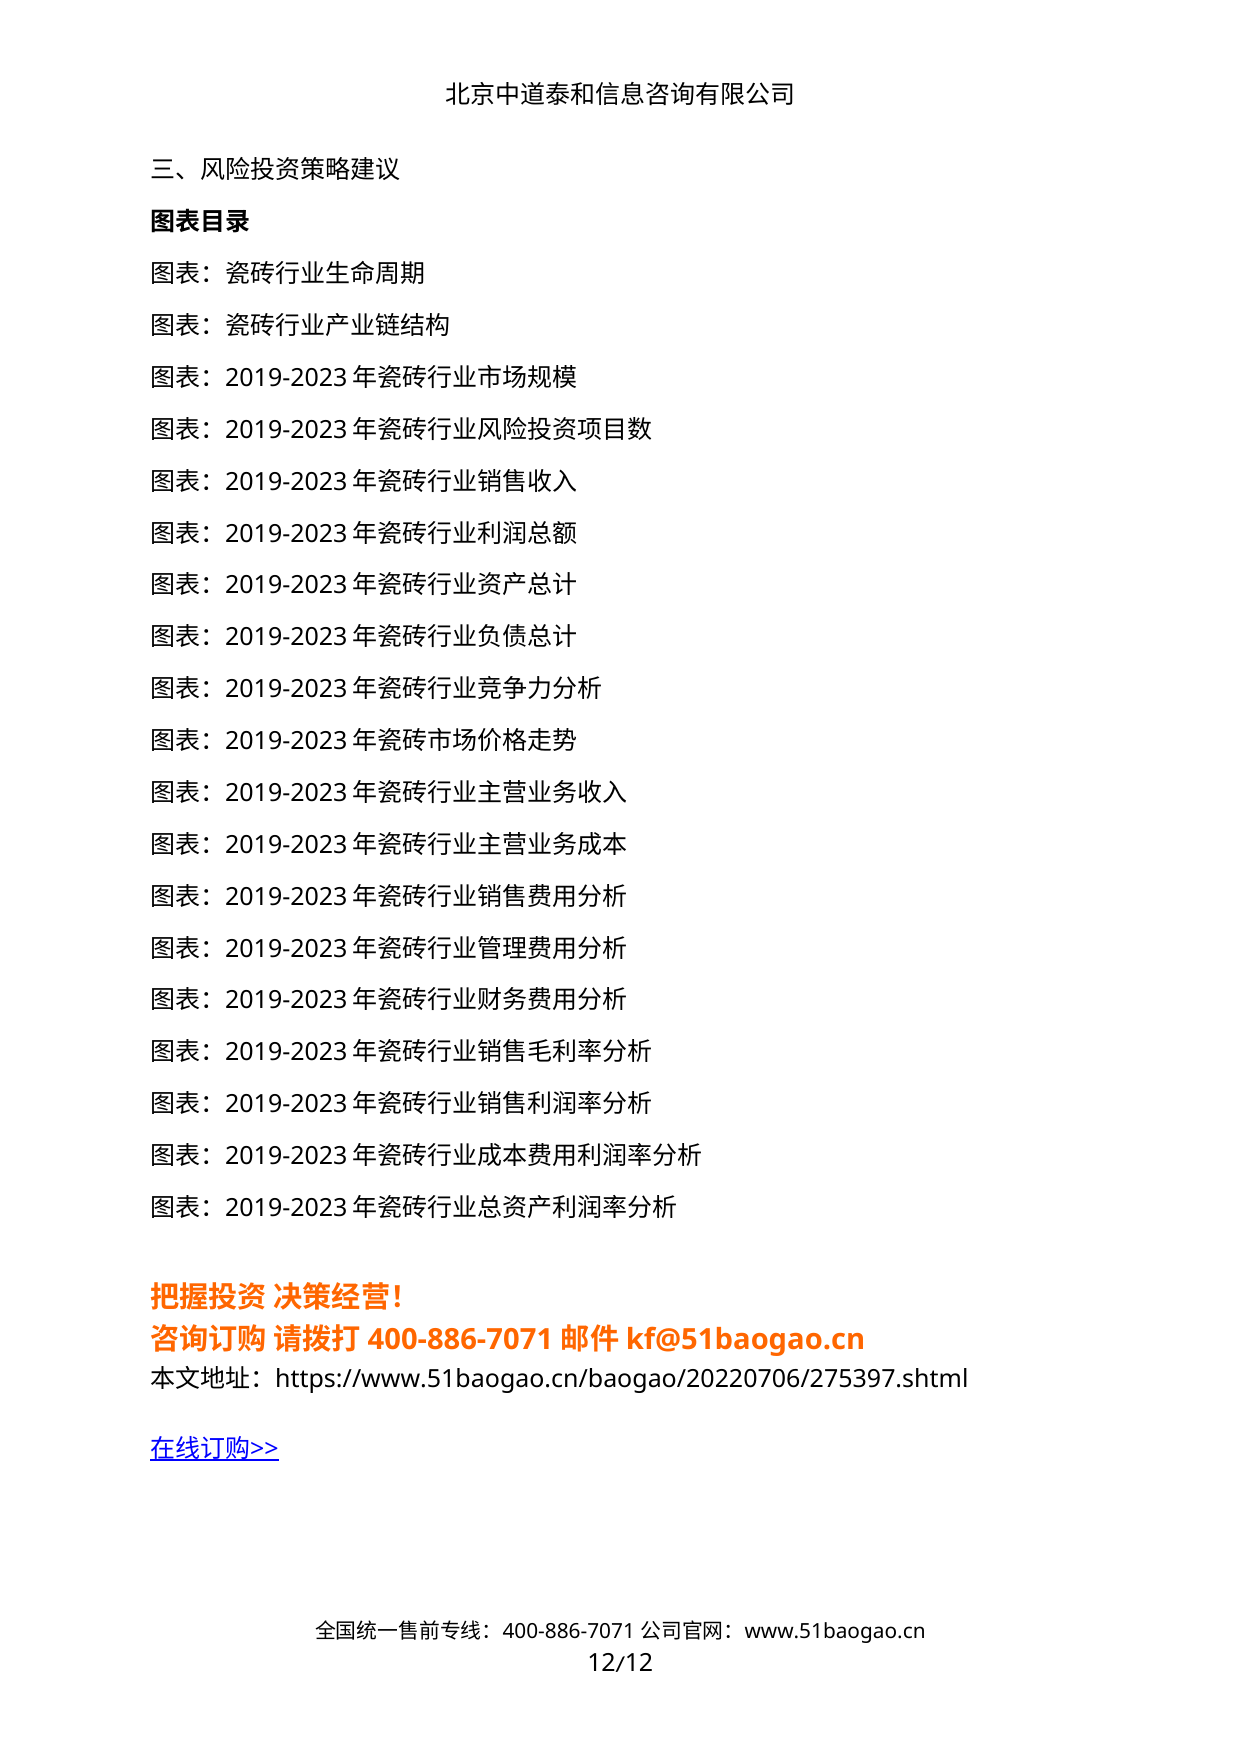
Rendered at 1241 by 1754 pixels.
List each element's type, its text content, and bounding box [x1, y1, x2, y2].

text 图表：瓷砖行业产业链结构 [150, 306, 1090, 342]
text 图表：2019-2023年瓷砖行业风险投资项目数 [150, 409, 1090, 446]
text 图表：2019-2023年瓷砖行业资产总计 [150, 565, 1090, 601]
text 图表：2019-2023年瓷砖行业市场规模 [150, 357, 1090, 394]
text 图表：2019-2023年瓷砖行业管理费用分析 [150, 928, 1090, 964]
text 图表：2019-2023年瓷砖行业总资产利润率分析 [150, 1187, 1090, 1224]
text 图表目录 [150, 202, 1090, 238]
text 图表：2019-2023年瓷砖行业成本费用利润率分析 [150, 1136, 1090, 1172]
text 图表：2019-2023年瓷砖行业销售利润率分析 [150, 1084, 1090, 1120]
text 图表：2019-2023年瓷砖行业销售收入 [150, 461, 1090, 497]
text 图表：2019-2023年瓷砖行业负债总计 [150, 617, 1090, 653]
text 把握投资 决策经营！咨询订购 请拨打 400-886-7071 邮件 kf@51baogao.cn本文地址：https://www.51baogao.cn/baogao/20220706/275397.shtml [150, 1239, 1090, 1394]
text 图表：2019-2023年瓷砖行业利润总额 [150, 513, 1090, 549]
text 三、风险投资策略建议 [150, 150, 1090, 186]
text 图表：瓷砖行业生命周期 [150, 254, 1090, 290]
text 图表：2019-2023年瓷砖市场价格走势 [150, 721, 1090, 757]
text 图表：2019-2023年瓷砖行业竞争力分析 [150, 669, 1090, 705]
text 图表：2019-2023年瓷砖行业主营业务收入 [150, 772, 1090, 809]
text 图表：2019-2023年瓷砖行业销售费用分析 [150, 876, 1090, 912]
text 在线订购>> [150, 1394, 1090, 1465]
text 图表：2019-2023年瓷砖行业销售毛利率分析 [150, 1032, 1090, 1068]
text 图表：2019-2023年瓷砖行业主营业务成本 [150, 824, 1090, 861]
text 图表：2019-2023年瓷砖行业财务费用分析 [150, 980, 1090, 1016]
